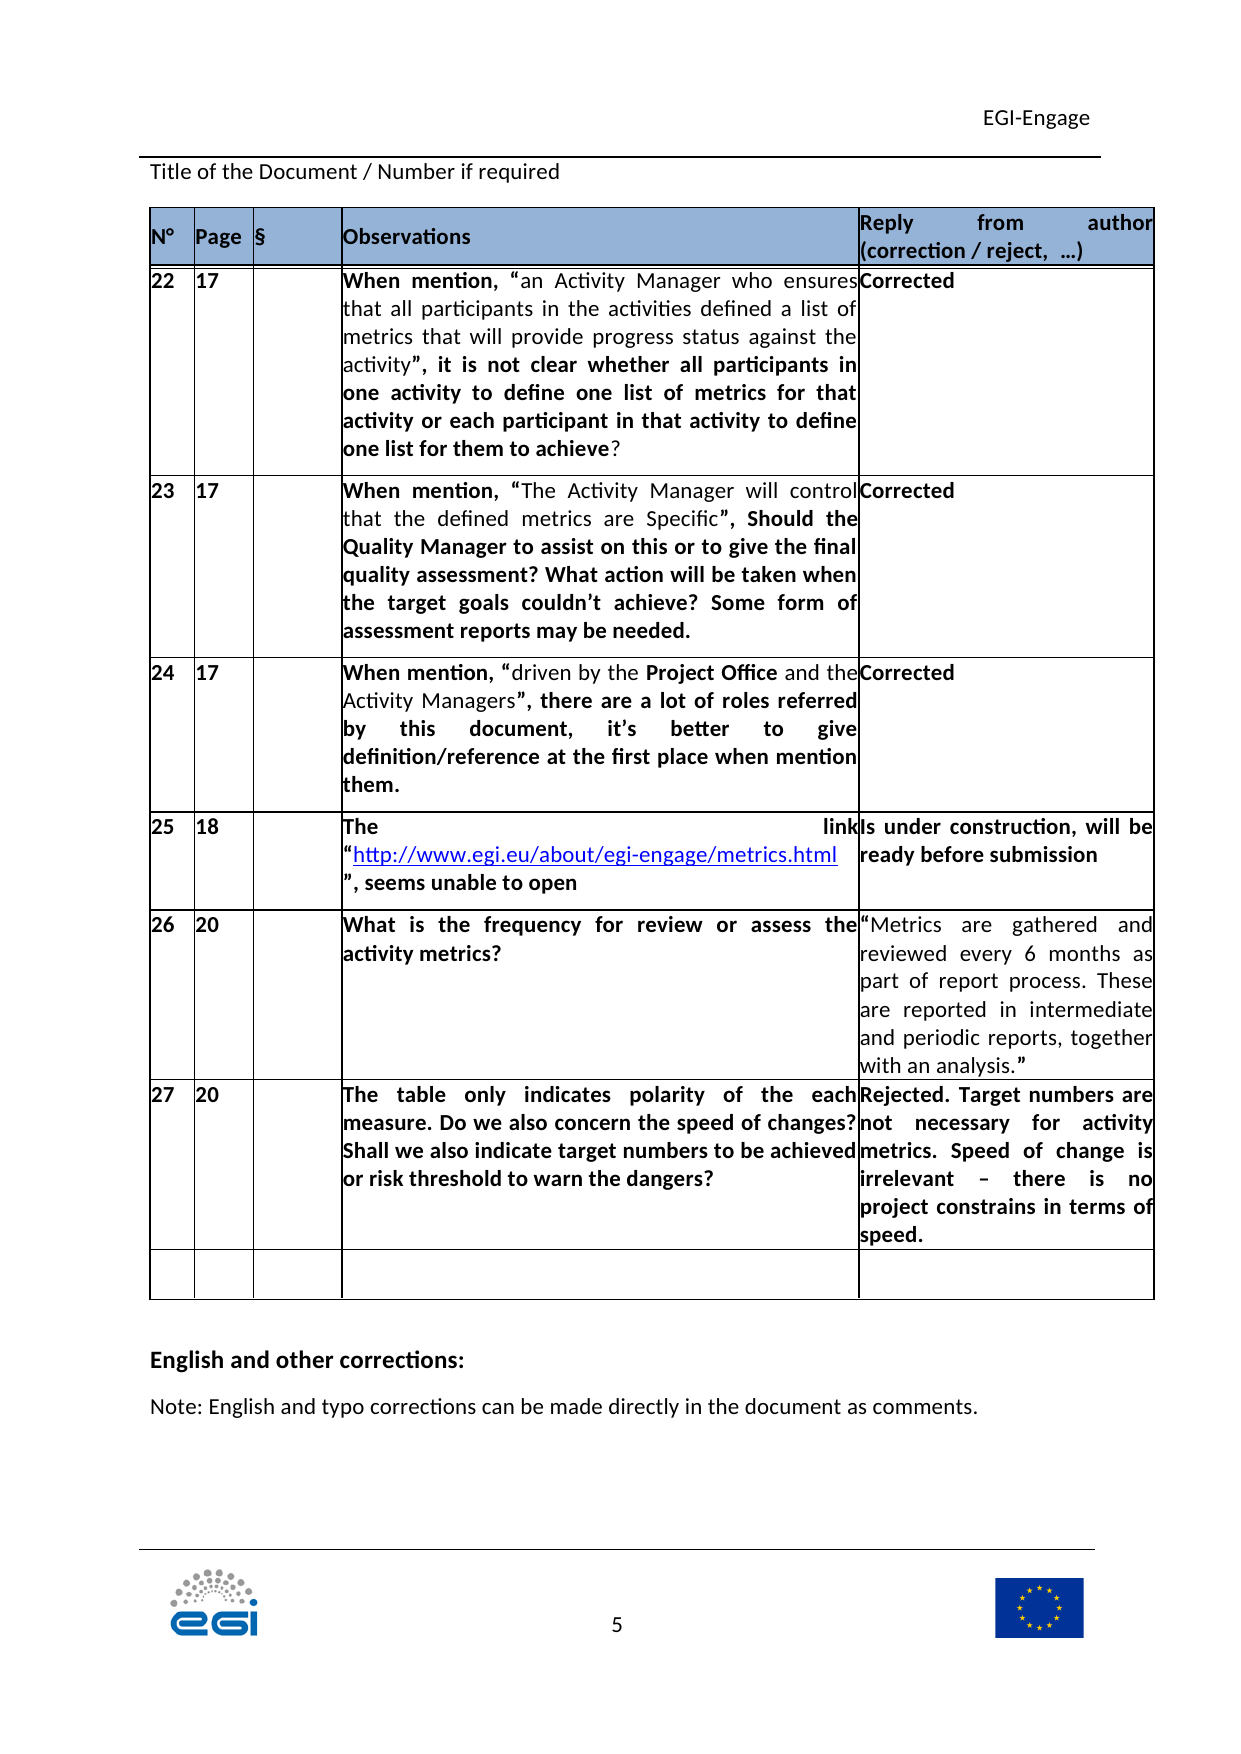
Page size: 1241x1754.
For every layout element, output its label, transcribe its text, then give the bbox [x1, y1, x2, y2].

table_cell [195, 1250, 253, 1298]
table_cell Corrected [860, 658, 1153, 811]
table_header § [254, 208, 341, 264]
picture [150, 1567, 276, 1638]
table_cell When mention, “an Activity Manager who ensures that all participants in the activities defined a list of metrics that will provide progress status against the activity”, it is not clear whether all participants in one activity to define one list of metrics for that activity or each participant in that activity to define one list for them to achieve? [343, 269, 858, 474]
table_cell What is the frequency for review or assess the activity metrics? [343, 911, 858, 1079]
table_cell 17 [195, 658, 253, 811]
text Note: English and typo corrections can be made directly in the document as comments. [150, 1392, 1090, 1420]
picture [995, 1578, 1084, 1638]
table_cell Is under construction, will be ready before submission [860, 813, 1153, 909]
table_cell [254, 911, 341, 1079]
table_cell The table only indicates polarity of the each measure. Do we also concern the speed of changes? Shall we also indicate target numbers to be achieved or risk threshold to warn the dangers? [343, 1080, 858, 1248]
table_cell 17 [195, 476, 253, 657]
table_cell 26 [151, 911, 194, 1079]
table_cell [254, 1250, 341, 1298]
table_cell 23 [151, 476, 194, 657]
table_cell 18 [195, 813, 253, 909]
table_cell [254, 269, 341, 474]
table_cell When mention, “driven by the Project Office and the Activity Managers”, there are a lot of roles referred by this document, it’s better to give definition/reference at the first place when mention them. [343, 658, 858, 811]
text English and other corrections: [150, 1345, 1090, 1375]
table_cell 27 [151, 1080, 194, 1248]
table_cell 17 [195, 269, 253, 474]
table_cell [151, 1250, 194, 1298]
table_header Page [195, 208, 253, 264]
table_cell Rejected. Target numbers are not necessary for activity metrics. Speed of change is irrelevant – there is no project constrains in terms of speed. [860, 1080, 1153, 1248]
table_cell 25 [151, 813, 194, 909]
table_header N° [151, 208, 194, 264]
table_cell 20 [195, 1080, 253, 1248]
table_cell [254, 476, 341, 657]
table_cell [254, 658, 341, 811]
table_header Observations [343, 208, 858, 264]
table_cell Corrected [860, 269, 1153, 474]
table_cell 22 [151, 269, 194, 474]
table_cell 20 [195, 911, 253, 1079]
table_cell [860, 1250, 1153, 1298]
table_cell [343, 1250, 858, 1298]
table_cell Corrected [860, 476, 1153, 657]
table_cell [254, 1080, 341, 1248]
table_cell The link “http://www.egi.eu/about/egi-engage/metrics.html ”, seems unable to open [343, 813, 858, 909]
table_cell 24 [151, 658, 194, 811]
table_header Reply from author (correction / reject, …) [860, 208, 1153, 264]
table_cell “Metrics are gathered and reviewed every 6 months as part of report process. These are reported in intermediate and periodic reports, together with an analysis.” [860, 911, 1153, 1079]
table_cell When mention, “The Activity Manager will control that the defined metrics are Specific”, Should the Quality Manager to assist on this or to give the final quality assessment? What action will be taken when the target goals couldn’t achieve? Some form of assessment reports may be needed. [343, 476, 858, 657]
table_cell [254, 813, 341, 909]
